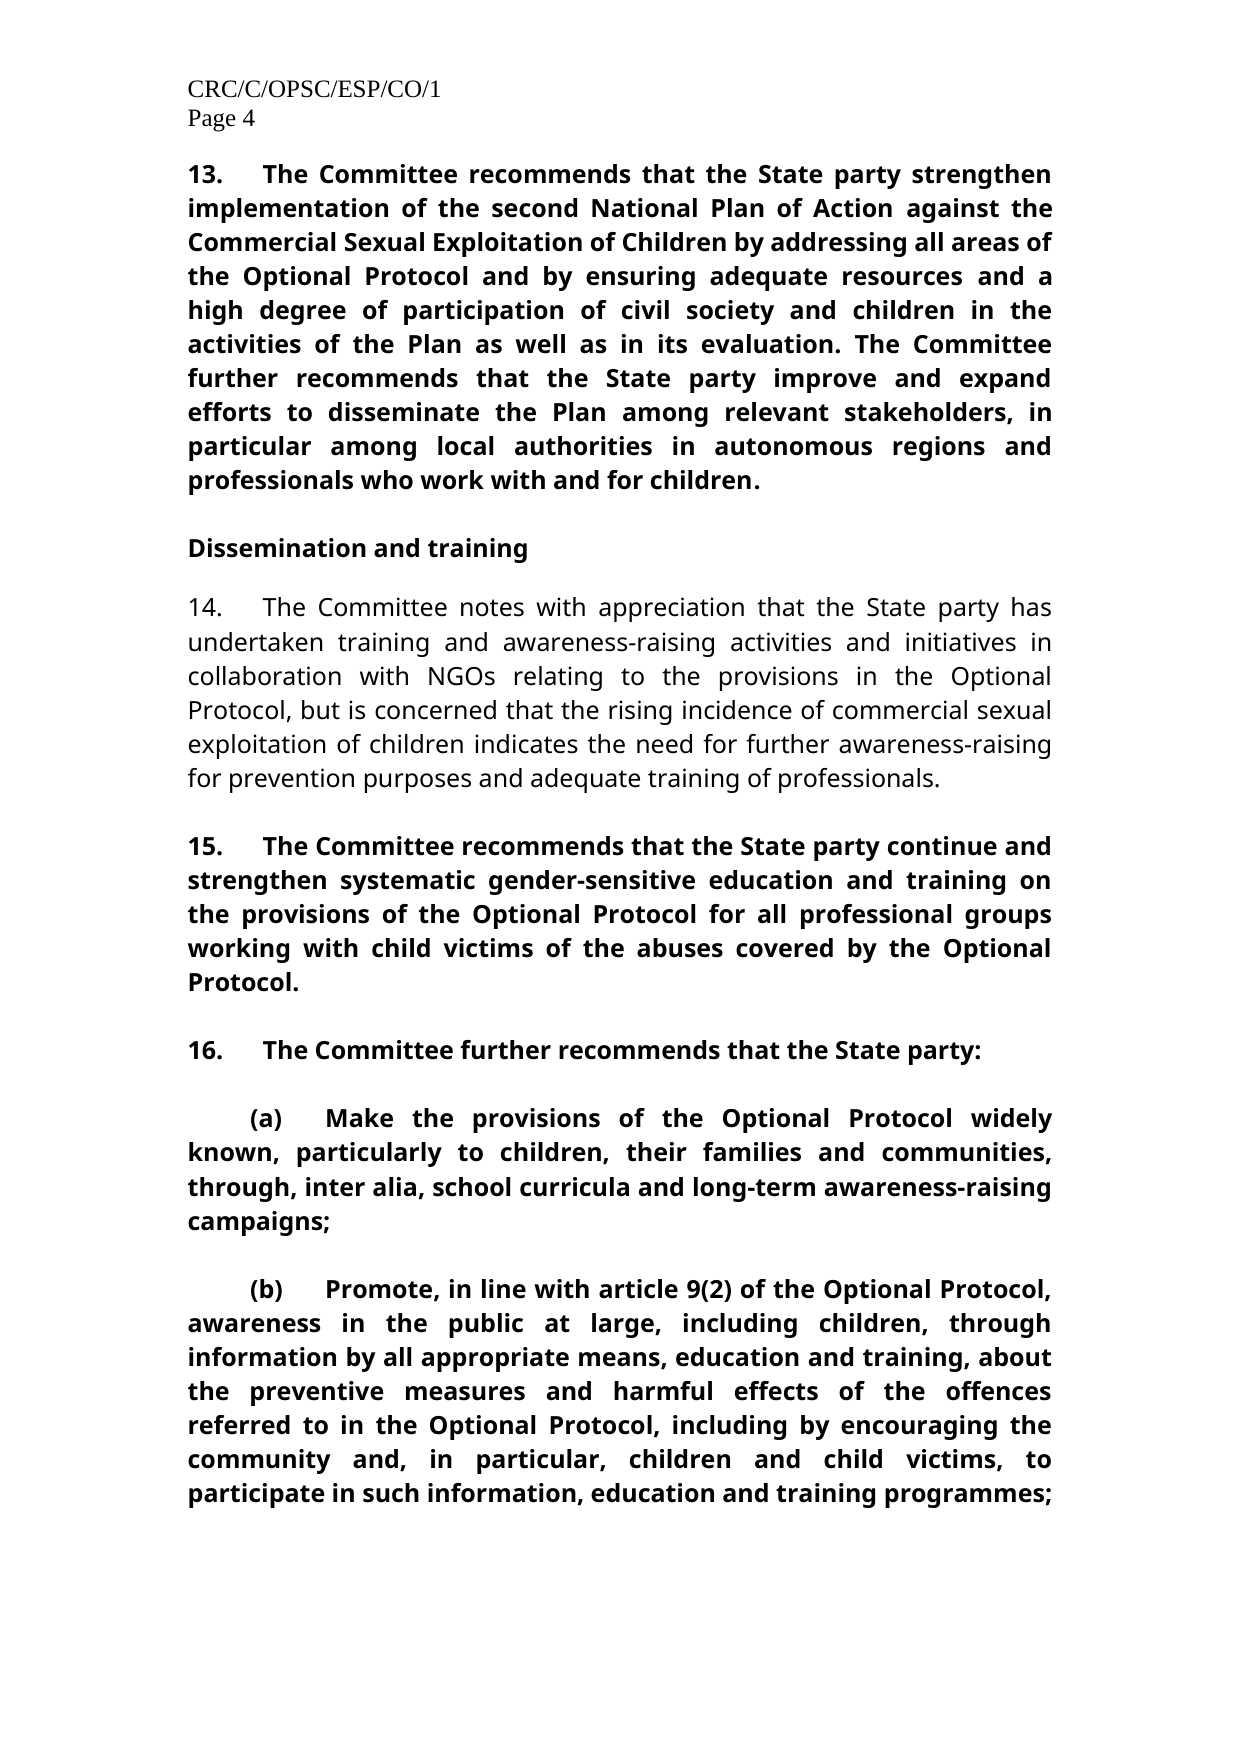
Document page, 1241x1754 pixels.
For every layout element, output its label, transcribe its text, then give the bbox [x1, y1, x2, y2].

text (a) Make the provisions of the Optional Protocol widely known, particularly to children, their families and communities, through, inter alia, school curricula and long-term awareness-raising campaigns; [187, 1101, 1053, 1237]
text (b) Promote, in line with article 9(2) of the Optional Protocol, awareness in the public at large, including children, through information by all appropriate means, education and training, about the preventive measures and harmful effects of the offences referred to in the Optional Protocol, including by encouraging the community and, in particular, children and child victims, to participate in such information, education and training programmes; [187, 1271, 1053, 1510]
text 14. The Committee notes with appreciation that the State party has undertaken training and awareness-raising activities and initiatives in collaboration with NGOs relating to the provisions in the Optional Protocol, but is concerned that the rising incidence of commercial sexual exploitation of children indicates the need for further awareness-raising for prevention purposes and adequate training of professionals. [187, 590, 1053, 794]
text 16. The Committee further recommends that the State party: [187, 1033, 1053, 1067]
text 15. The Committee recommends that the State party continue and strengthen systematic gender-sensitive education and training on the provisions of the Optional Protocol for all professional groups working with child victims of the abuses covered by the Optional Protocol. [187, 828, 1053, 999]
text Dissemination and training [187, 531, 1053, 565]
text 13. The Committee recommends that the State party strengthen implementation of the second National Plan of Action against the Commercial Sexual Exploitation of Children by addressing all areas of the Optional Protocol and by ensuring adequate resources and a high degree of participation of civil society and children in the activities of the Plan as well as in its evaluation. The Committee further recommends that the State party improve and expand efforts to disseminate the Plan among relevant stakeholders, in particular among local authorities in autonomous regions and professionals who work with and for children. [187, 156, 1053, 497]
